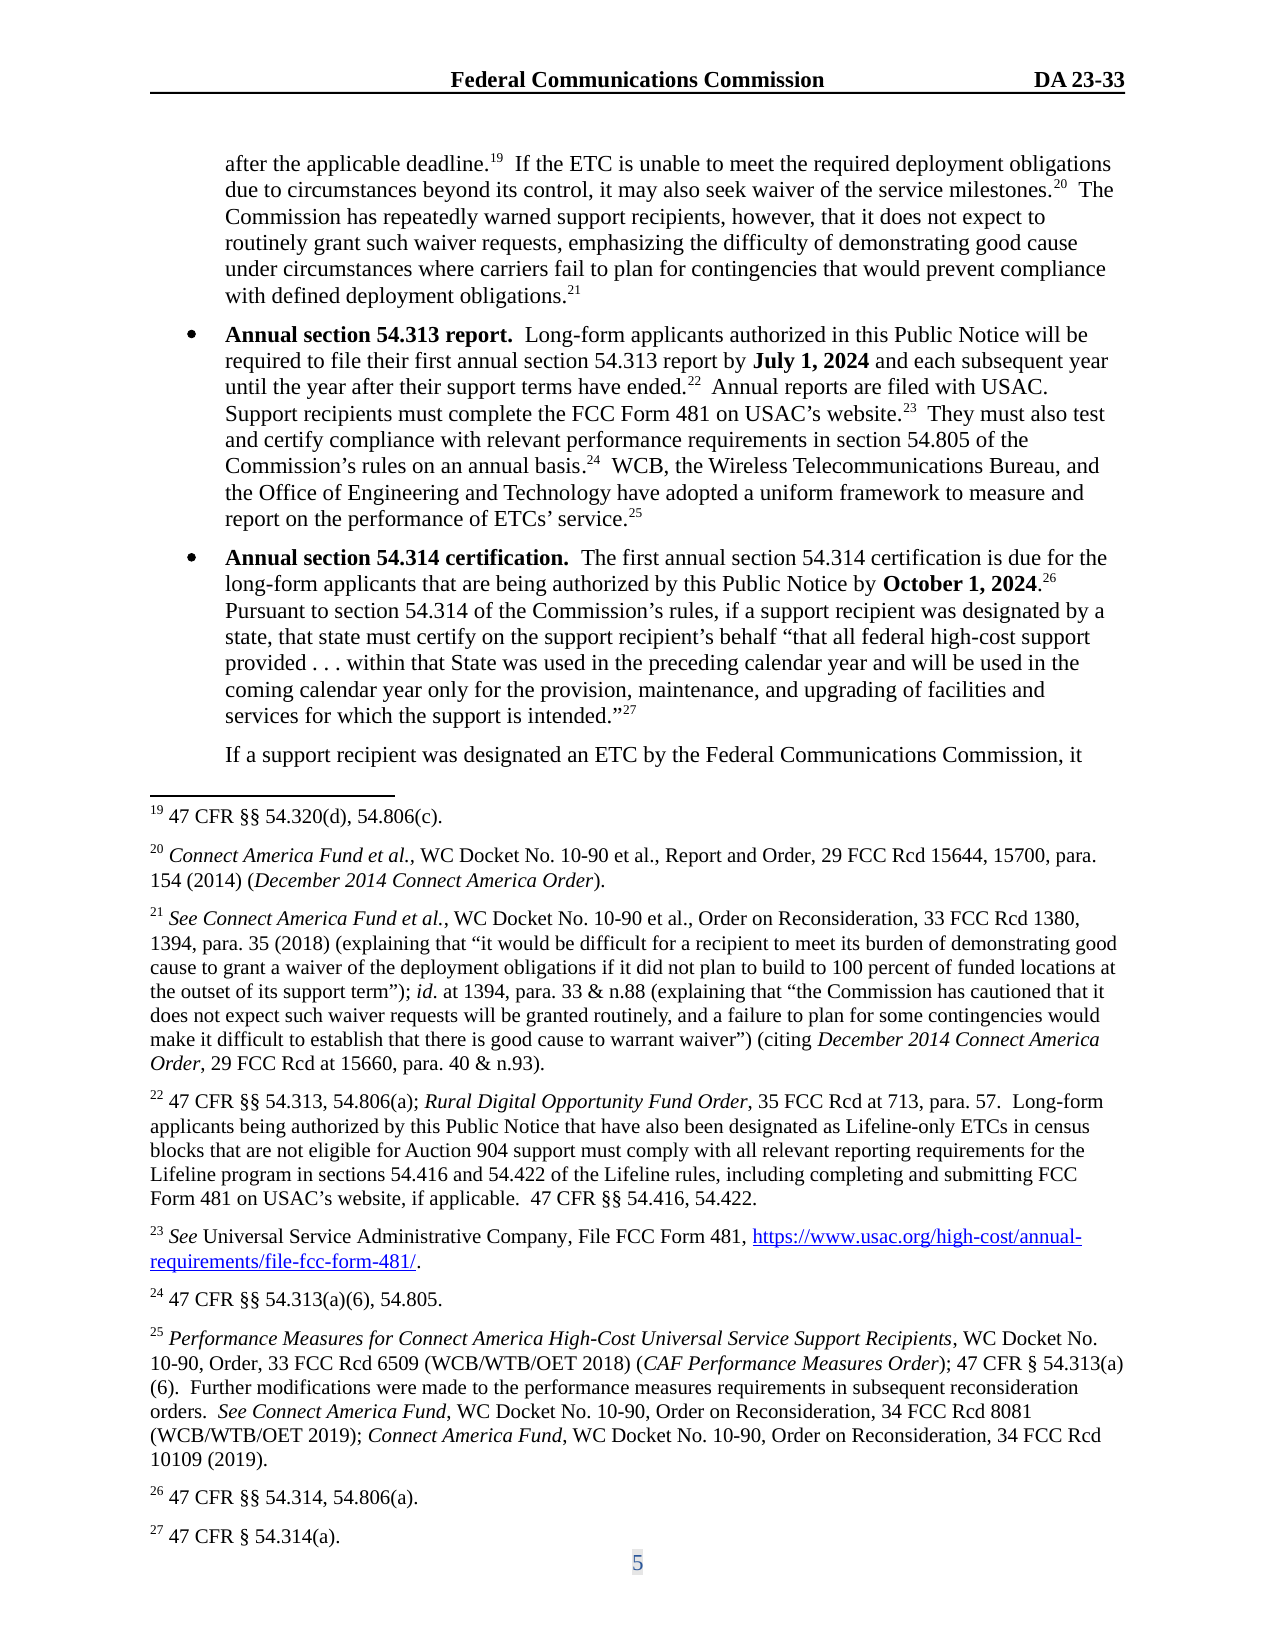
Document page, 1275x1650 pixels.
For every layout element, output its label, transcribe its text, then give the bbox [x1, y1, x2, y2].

list Pursuant to section 54.314 of the Commission’s rules, if a support recipient was designated by a state, that state must certify on the support recipient’s behalf “that all federal high-cost support provided . . . within that State was used in the preceding calendar year and will be used in the coming calendar year only for the provision, maintenance, and upgrading of facilities and services for which the support is intended.” [225, 597, 1125, 728]
list If an ETC is unable to meet a service milestone, it must notify the Commission, USAC, and the relevant state, U.S. Territory, or Tribal government as appropriate, no later than ten business days after the applicable deadline. If the ETC is unable to meet the required deployment obligations due to circumstances beyond its control, it may also seek waiver of the service milestones. The Commission has repeatedly warned support recipients, however, that it does not expect to routinely grant such waiver requests, emphasizing the difficulty of demonstrating good cause under circumstances where carriers fail to plan for contingencies that would prevent compliance with defined deployment obligations. [225, 150, 1125, 308]
list Annual section 54.313 report. Long-form applicants authorized in this Public Notice will be required to file their first annual section 54.313 report by July 1, 2024 and each subsequent year until the year after their support terms have ended. Annual reports are filed with USAC. Support recipients must complete the FCC Form 481 on USAC’s website. They must also test and certify compliance with relevant performance requirements in section 54.805 of the Commission’s rules on an annual basis. WCB, the Wireless Telecommunications Bureau, and the Office of Engineering and Technology have adopted a uniform framework to measure and report on the performance of ETCs’ service. [187, 321, 1125, 531]
list Annual section 54.314 certification. The first annual section 54.314 certification is due for the long-form applicants that are being authorized by this Public Notice by October 1, 2024. [187, 544, 1125, 597]
